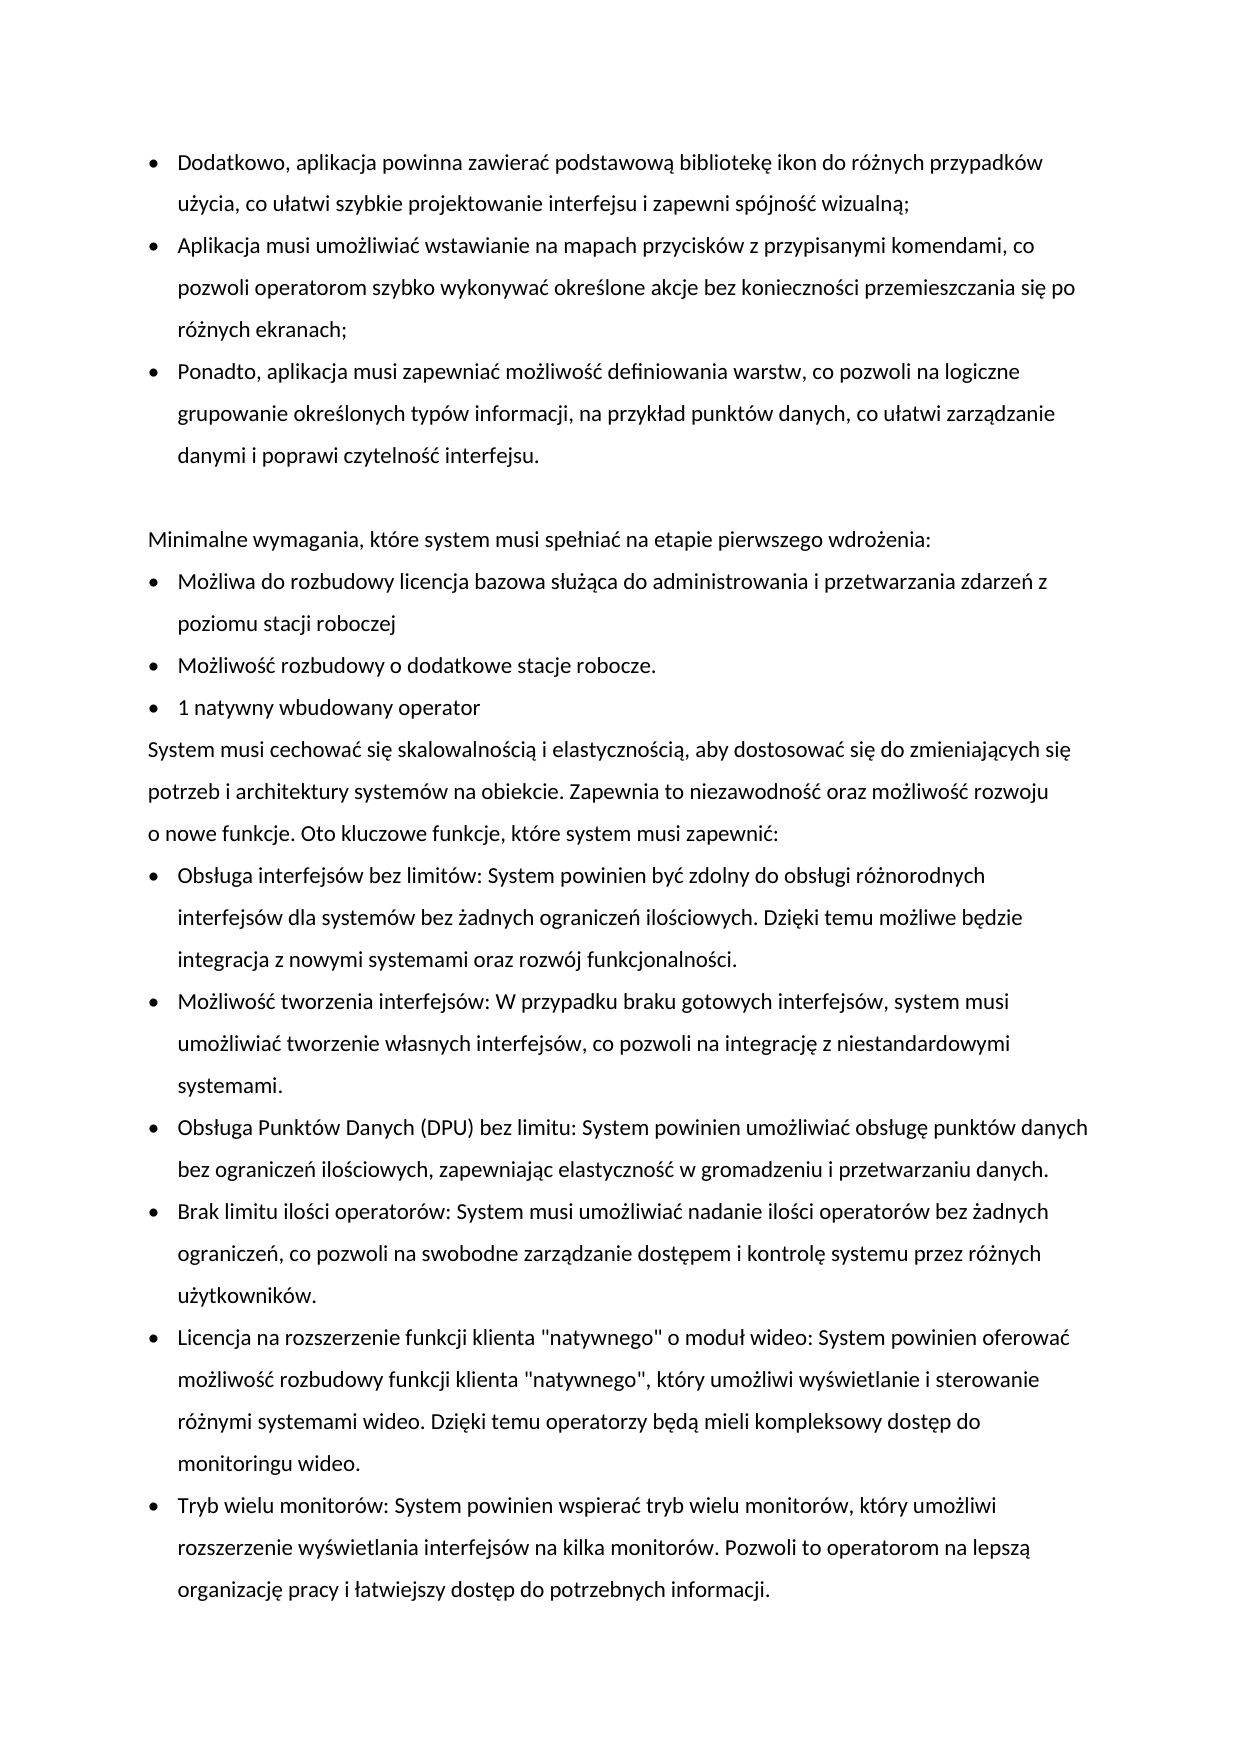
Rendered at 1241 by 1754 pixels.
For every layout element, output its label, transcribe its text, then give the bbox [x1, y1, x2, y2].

text Minimalne wymagania, które system musi spełniać na etapie pierwszego wdrożenia: [148, 525, 1093, 553]
text • Brak limitu ilości operatorów: System musi umożliwiać nadanie ilości operatorów bez żadnych ograniczeń, co pozwoli na swobodne zarządzanie dostępem i kontrolę systemu przez różnych użytkowników. [148, 1197, 1093, 1309]
text • Tryb wielu monitorów: System powinien wspierać tryb wielu monitorów, który umożliwi rozszerzenie wyświetlania interfejsów na kilka monitorów. Pozwoli to operatorom na lepszą organizację pracy i łatwiejszy dostęp do potrzebnych informacji. [148, 1491, 1093, 1603]
text • Obsługa Punktów Danych (DPU) bez limitu: System powinien umożliwiać obsługę punktów danych bez ograniczeń ilościowych, zapewniając elastyczność w gromadzeniu i przetwarzaniu danych. [148, 1113, 1093, 1183]
text • Możliwość rozbudowy o dodatkowe stacje robocze. [148, 651, 1093, 679]
text • Ponadto, aplikacja musi zapewniać możliwość definiowania warstw, co pozwoli na logiczne grupowanie określonych typów informacji, na przykład punktów danych, co ułatwi zarządzanie danymi i poprawi czytelność interfejsu. [148, 357, 1093, 469]
text • 1 natywny wbudowany operator [148, 693, 1093, 721]
text • Licencja na rozszerzenie funkcji klienta "natywnego" o moduł wideo: System powinien oferować możliwość rozbudowy funkcji klienta "natywnego", który umożliwi wyświetlanie i sterowanie różnymi systemami wideo. Dzięki temu operatorzy będą mieli kompleksowy dostęp do monitoringu wideo. [148, 1323, 1093, 1477]
text • Możliwość tworzenia interfejsów: W przypadku braku gotowych interfejsów, system musi umożliwiać tworzenie własnych interfejsów, co pozwoli na integrację z niestandardowymi systemami. [148, 987, 1093, 1099]
text • Dodatkowo, aplikacja powinna zawierać podstawową bibliotekę ikon do różnych przypadków użycia, co ułatwi szybkie projektowanie interfejsu i zapewni spójność wizualną; [148, 148, 1093, 218]
text • Obsługa interfejsów bez limitów: System powinien być zdolny do obsługi różnorodnych interfejsów dla systemów bez żadnych ograniczeń ilościowych. Dzięki temu możliwe będzie integracja z nowymi systemami oraz rozwój funkcjonalności. [148, 861, 1093, 973]
text System musi cechować się skalowalnością i elastycznością, aby dostosować się do zmieniających się potrzeb i architektury systemów na obiekcie. Zapewnia to niezawodność oraz możliwość rozwoju o nowe funkcje. Oto kluczowe funkcje, które system musi zapewnić: [148, 735, 1093, 847]
text • Aplikacja musi umożliwiać wstawianie na mapach przycisków z przypisanymi komendami, co pozwoli operatorom szybko wykonywać określone akcje bez konieczności przemieszczania się po różnych ekranach; [148, 232, 1093, 343]
text • Możliwa do rozbudowy licencja bazowa służąca do administrowania i przetwarzania zdarzeń z poziomu stacji roboczej [148, 567, 1093, 637]
